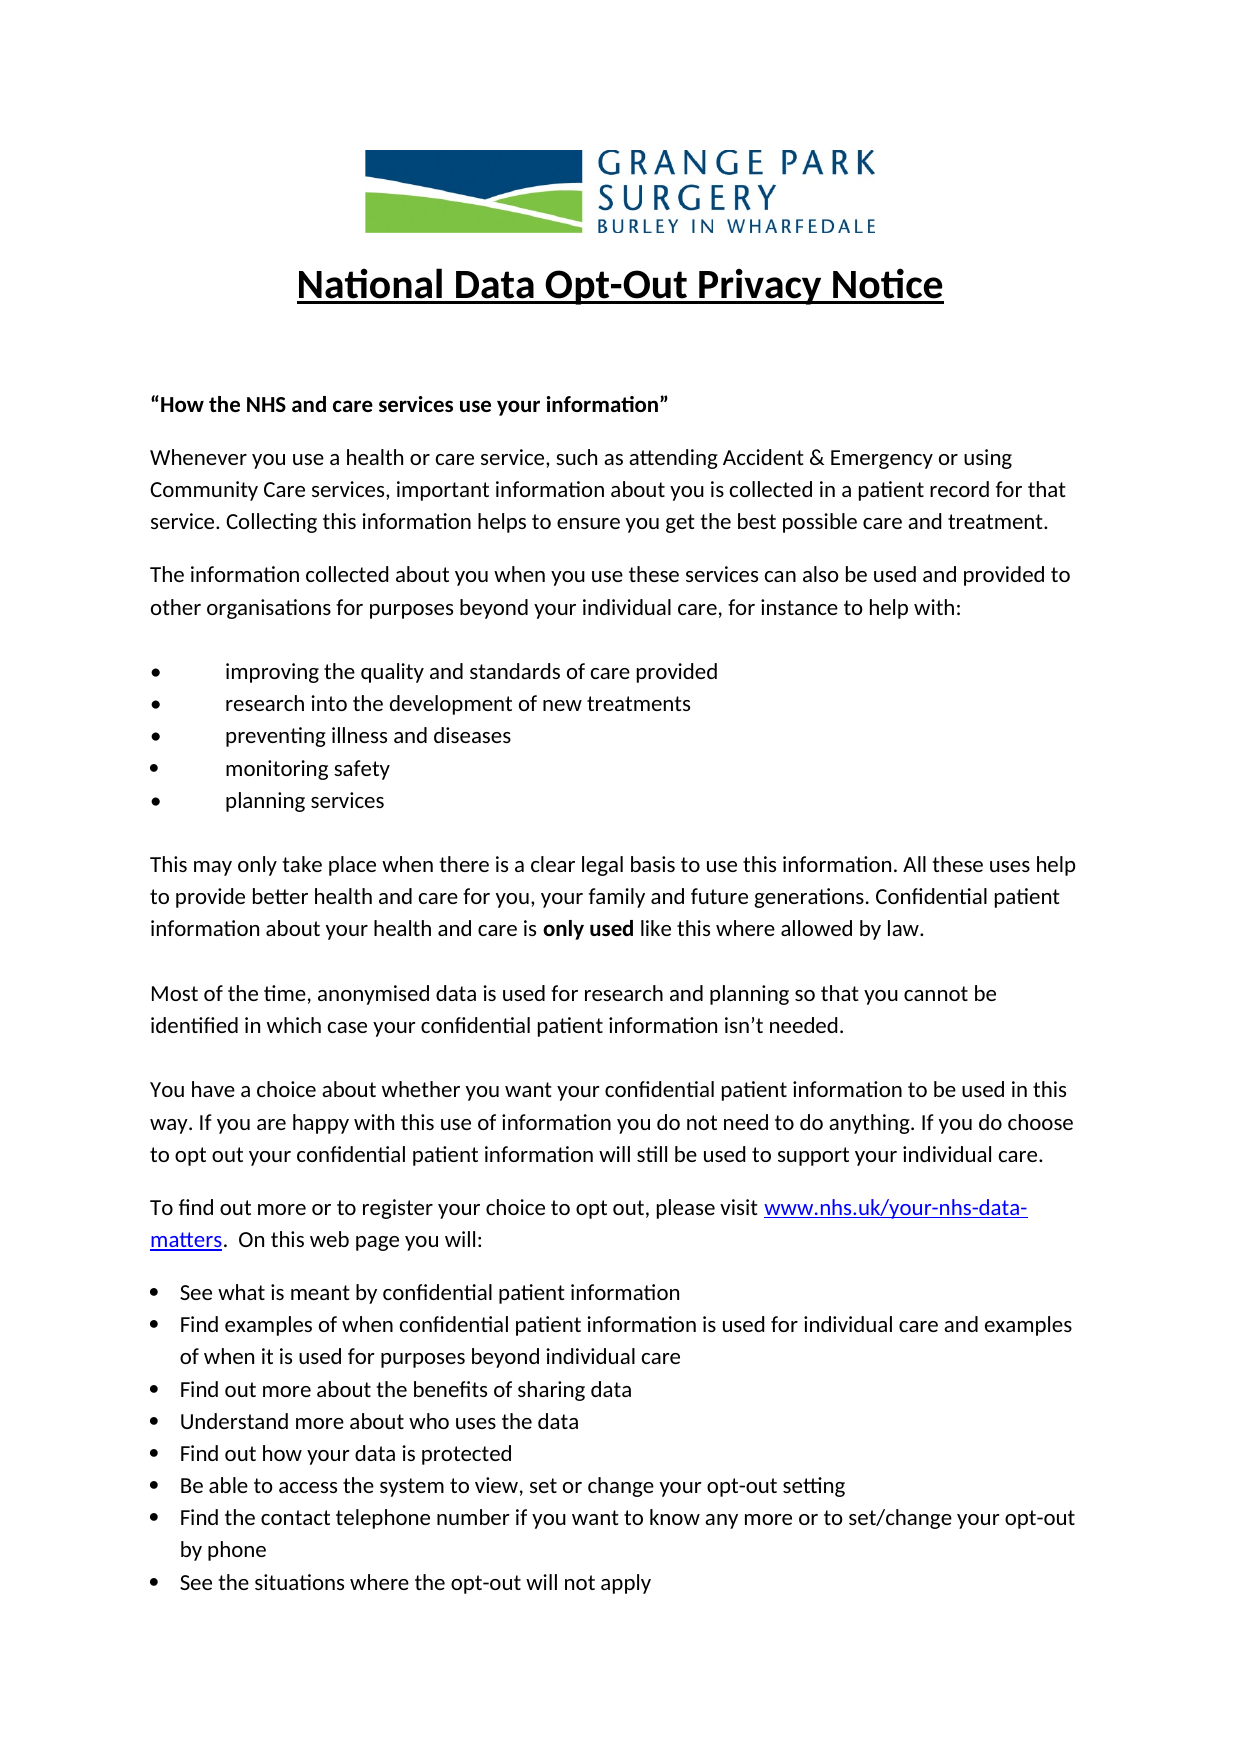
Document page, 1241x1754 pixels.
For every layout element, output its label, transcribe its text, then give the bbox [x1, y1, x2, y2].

text • improving the quality and standards of care provided [150, 657, 1090, 685]
list Be able to access the system to view, set or change your opt-out setting [150, 1471, 1090, 1499]
text This may only take place when there is a clear legal basis to use this information. All these uses help to provide better health and care for you, your family and future generations. Confidential patient information about your health and care is only used like this where allowed by law. [150, 850, 1090, 943]
text • preventing illness and diseases [150, 721, 1090, 749]
list Find out more about the benefits of sharing data [150, 1375, 1090, 1403]
list See what is meant by confidential patient information [150, 1278, 1090, 1306]
text The information collected about you when you use these services can also be used and provided to other organisations for purposes beyond your individual care, for instance to help with: [150, 561, 1090, 621]
list See the situations where the opt-out will not apply [150, 1568, 1090, 1596]
list Find out how your data is protected [150, 1439, 1090, 1467]
list Find the contact telephone number if you want to know any more or to set/change your opt-out by phone [150, 1503, 1090, 1564]
text Whenever you use a health or care service, such as attending Accident & Emergency or using Community Care services, important information about you is collected in a patient record for that service. Collecting this information helps to ensure you get the best possible care and treatment. [150, 443, 1090, 536]
text • planning services [150, 786, 1090, 814]
text To find out more or to register your choice to opt out, please visit www.nhs.uk/your-nhs-data-matters. On this web page you will: [150, 1193, 1090, 1253]
text • research into the development of new treatments [150, 689, 1090, 717]
picture [365, 150, 875, 233]
text National Data Opt-Out Privacy Notice [150, 258, 1090, 309]
list Understand more about who uses the data [150, 1407, 1090, 1435]
list monitoring safety [150, 754, 1090, 782]
text “How the NHS and care services use your information” [150, 390, 1090, 418]
text Most of the time, anonymised data is used for research and planning so that you cannot be identified in which case your confidential patient information isn’t needed. [150, 979, 1090, 1039]
list Find examples of when confidential patient information is used for individual care and examples of when it is used for purposes beyond individual care [150, 1310, 1090, 1371]
text You have a choice about whether you want your confidential patient information to be used in this way. If you are happy with this use of information you do not need to do anything. If you do choose to opt out your confidential patient information will still be used to support your individual care. [150, 1076, 1090, 1168]
